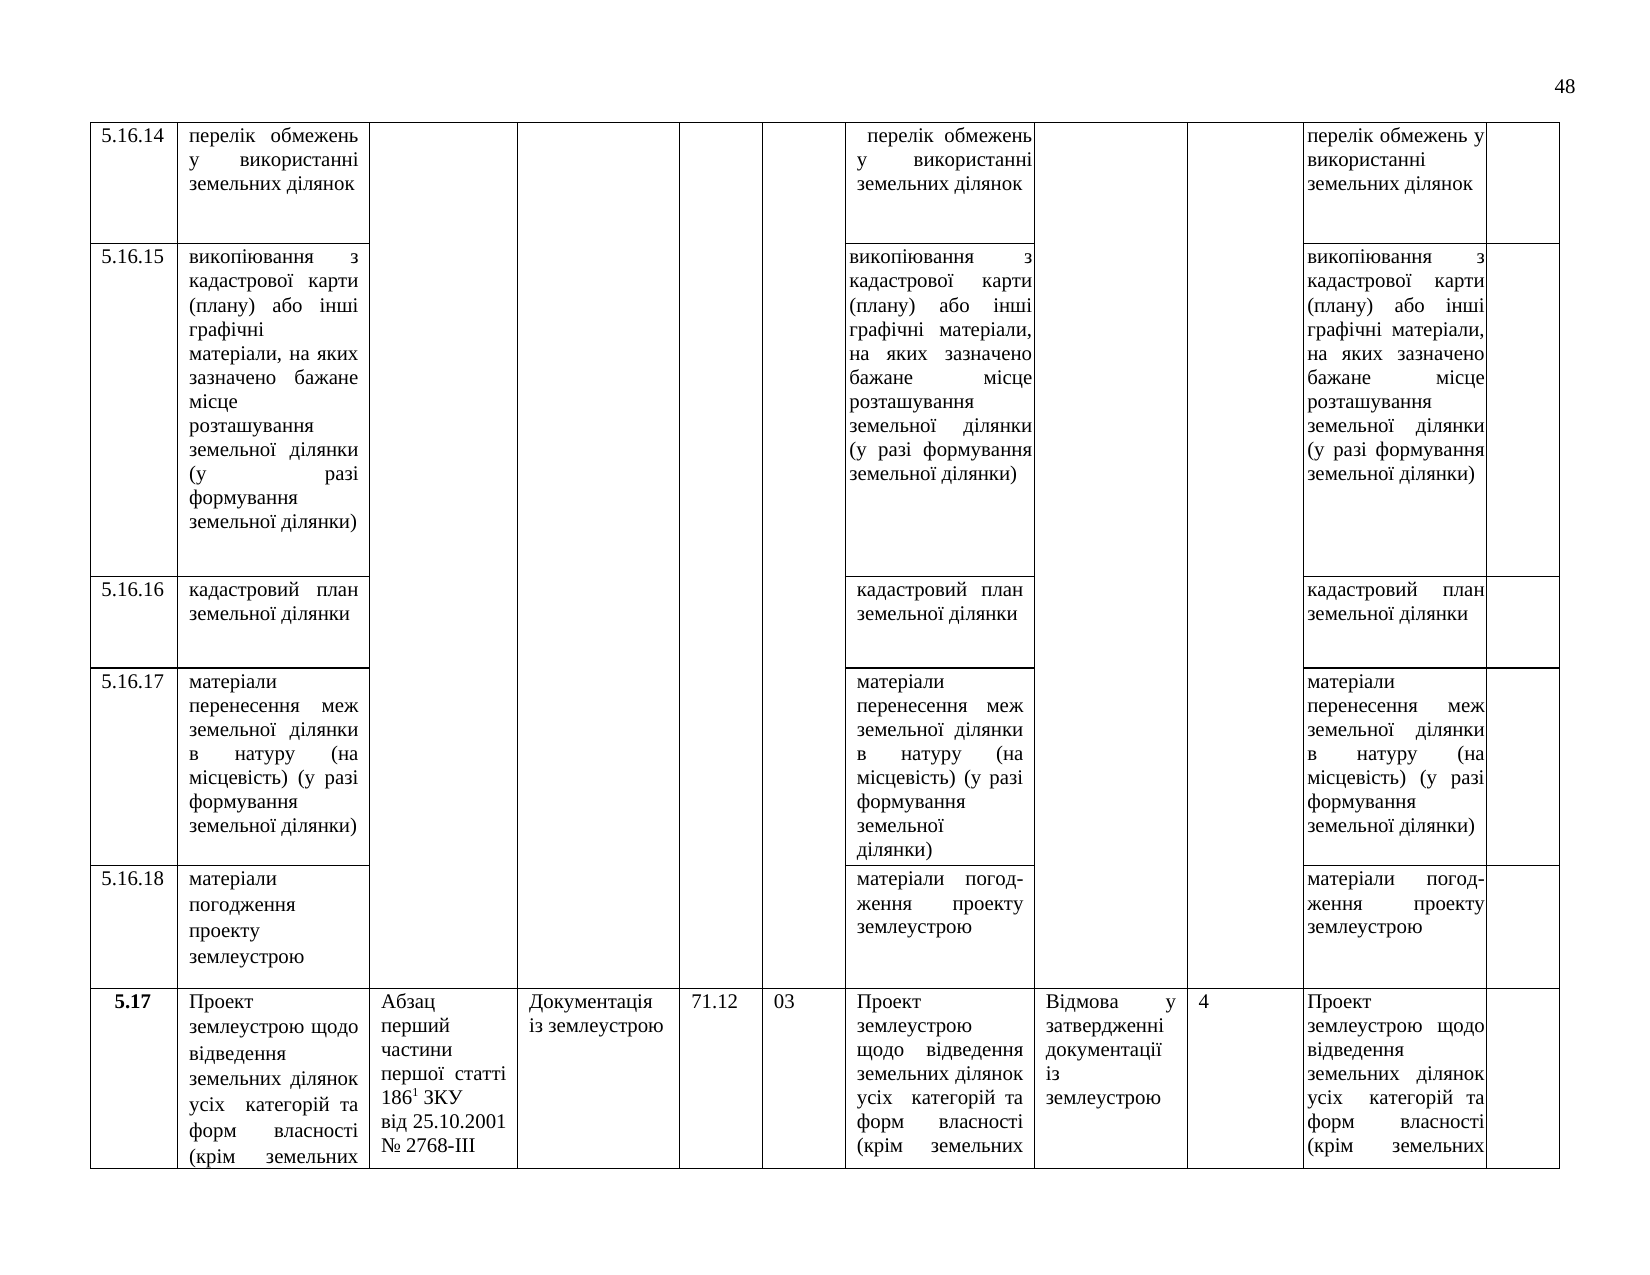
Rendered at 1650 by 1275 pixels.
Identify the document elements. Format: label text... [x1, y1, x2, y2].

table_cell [178, 989, 369, 1168]
table_cell перелік обмежень у використанні земельних ділянок [1304, 123, 1486, 243]
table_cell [518, 989, 679, 1168]
table_cell [1487, 577, 1559, 667]
table_cell викопіювання з кадастрової карти (плану) або інші графічні матеріали, на яких зазначено бажане місце розташування земельної ділянки (у разі формування земельної ділянки) [178, 244, 369, 576]
table_cell 71.12 [680, 989, 762, 1168]
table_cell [846, 989, 1034, 1168]
table_cell матеріали погодження проекту землеустрою [178, 866, 369, 987]
table_cell [1487, 244, 1559, 576]
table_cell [370, 989, 517, 1168]
table_cell [1487, 866, 1559, 987]
table_cell 5.16.14 [91, 123, 177, 243]
table_cell 5.16.16 [91, 577, 177, 667]
table_cell 4 [1188, 989, 1303, 1168]
table_cell [1487, 989, 1559, 1168]
table_cell [1487, 669, 1559, 865]
table_cell матеріали перенесення меж земельної ділянки в натуру (на місцевість) (у разі формування земельної ділянки) [846, 669, 1034, 865]
table_cell матеріали погод-ження проекту землеустрою [846, 866, 1034, 987]
table_cell перелік обмежень у використанні земельних ділянок [178, 123, 369, 243]
table_cell перелік обмежень у використанні земельних ділянок [846, 123, 1034, 243]
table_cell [1304, 989, 1486, 1168]
table_cell викопіювання з кадастрової карти (плану) або інші графічні матеріали, на яких зазначено бажане місце розташування земельної ділянки (у разі формування земельної ділянки) [1304, 244, 1486, 576]
table_cell [1487, 123, 1559, 243]
table_cell матеріали перенесення меж земельної ділянки в натуру (на місцевість) (у разі формування земельної ділянки) [178, 669, 369, 865]
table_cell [1035, 989, 1187, 1168]
table_cell кадастровий план земельної ділянки [846, 577, 1034, 667]
table_cell 5.16.15 [91, 244, 177, 576]
table_cell 5.16.17 [91, 669, 177, 865]
table_cell 03 [763, 989, 845, 1168]
table_cell матеріали погод-ження проекту землеустрою [1304, 866, 1486, 987]
table_cell кадастровий план земельної ділянки [178, 577, 369, 667]
table_cell 5.17 [91, 989, 177, 1168]
table_cell 5.16.18 [91, 866, 177, 987]
table_cell матеріали перенесення меж земельної ділянки в натуру (на місцевість) (у разі формування земельної ділянки) [1304, 669, 1486, 865]
table_cell кадастровий план земельної ділянки [1304, 577, 1486, 667]
table_cell викопіювання з кадастрової карти (плану) або інші графічні матеріали, на яких зазначено бажане місце розташування земельної ділянки (у разі формування земельної ділянки) [846, 244, 1034, 576]
